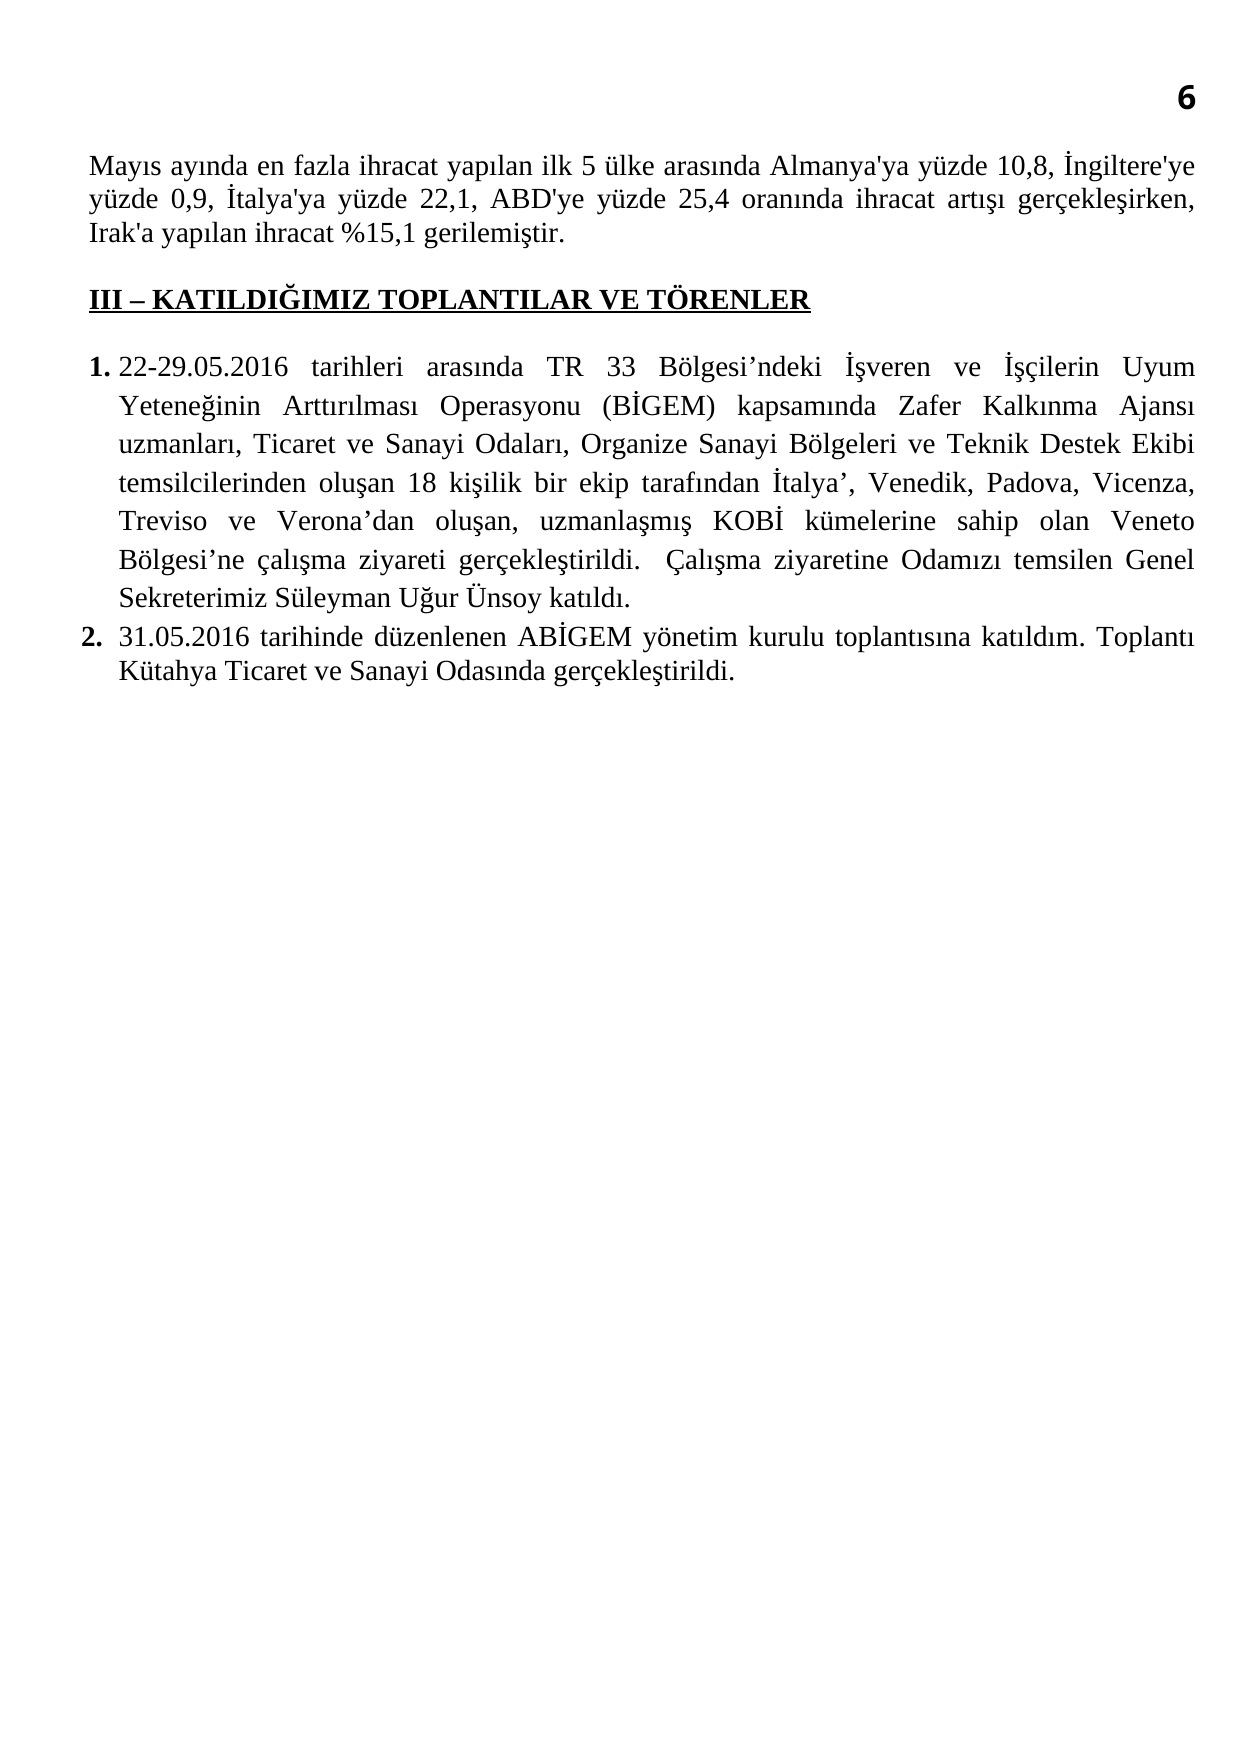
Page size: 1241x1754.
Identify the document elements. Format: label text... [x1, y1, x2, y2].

text Mayıs ayında en fazla ihracat yapılan ilk 5 ülke arasında Almanya'ya yüzde 10,8, İngiltere'ye yüzde 0,9, İtalya'ya yüzde 22,1, ABD'ye yüzde 25,4 oranında ihracat artışı gerçekleşirken, Irak'a yapılan ihracat %15,1 gerilemiştir. [89, 148, 1196, 249]
list 22-29.05.2016 tarihleri arasında TR 33 Bölgesi’ndeki İşveren ve İşçilerin Uyum Yeteneğinin Arttırılması Operasyonu (BİGEM) kapsamında Zafer Kalkınma Ajansı uzmanları, Ticaret ve Sanayi Odaları, Organize Sanayi Bölgeleri ve Teknik Destek Ekibi temsilcilerinden oluşan 18 kişilik bir ekip tarafından İtalya’, Venedik, Padova, Vicenza, Treviso ve Verona’dan oluşan, uzmanlaşmış KOBİ kümelerine sahip olan Veneto Bölgesi’ne çalışma ziyareti gerçekleştirildi. Çalışma ziyaretine Odamızı temsilen Genel Sekreterimiz Süleyman Uğur Ünsoy katıldı. [89, 349, 1196, 614]
text III – KATILDIĞIMIZ TOPLANTILAR VE TÖRENLER [89, 282, 1196, 316]
list 31.05.2016 tarihinde düzenlenen ABİGEM yönetim kurulu toplantısına katıldım. Toplantı Kütahya Ticaret ve Sanayi Odasında gerçekleştirildi. [81, 619, 1196, 686]
